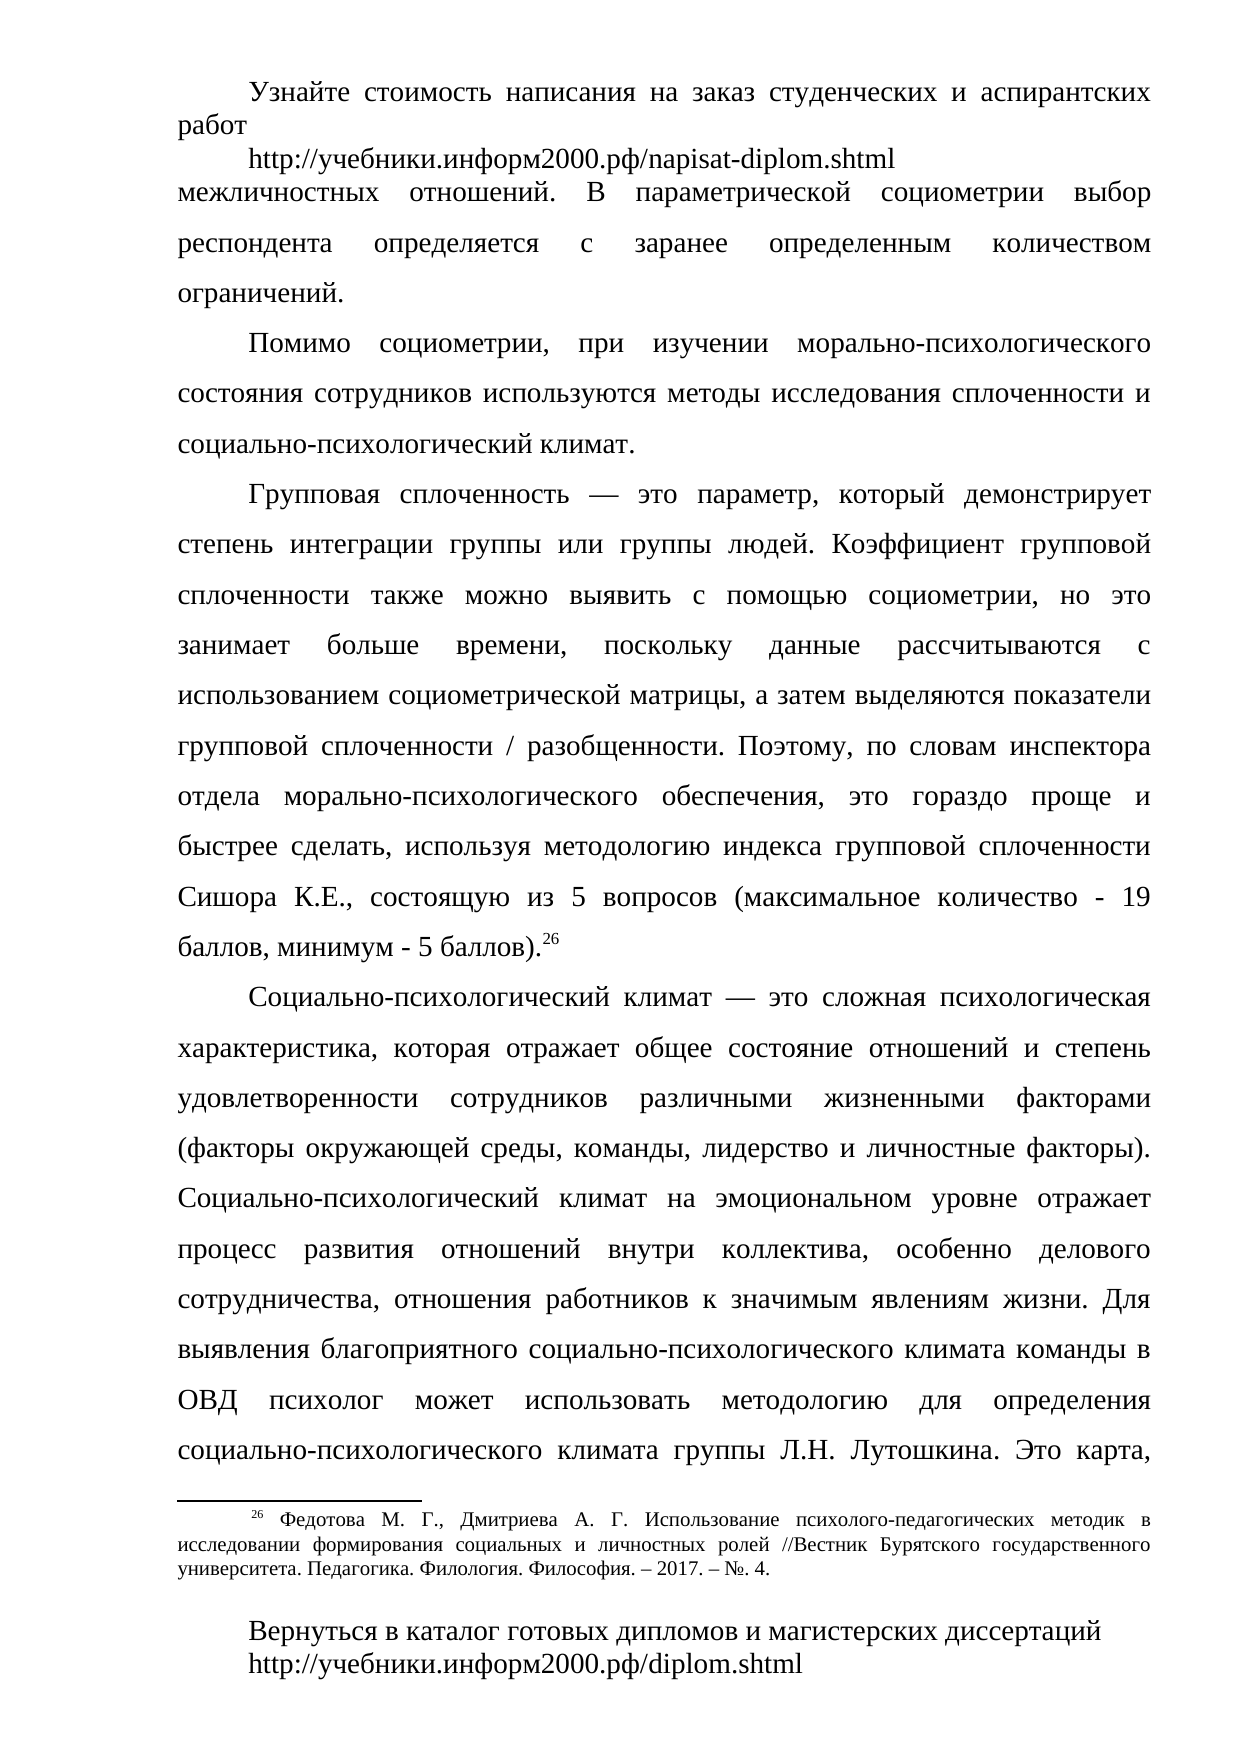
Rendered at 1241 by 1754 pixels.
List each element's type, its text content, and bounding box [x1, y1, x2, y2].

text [177, 979, 1152, 1466]
text Групповая сплоченность — это параметр, который демонстрирует степень интеграции группы или группы людей. Коэффициент групповой сплоченности также можно выявить с помощью социометрии, но это занимает больше времени, поскольку данные рассчитываются с использованием социометрической матрицы, а затем выделяются показатели групповой сплоченности / разобщенности. Поэтому, по словам инспектора отдела морально-психологического обеспечения, это гораздо проще и быстрее сделать, используя методологию индекса групповой сплоченности Сишора К.Е., состоящую из 5 вопросов (максимальное количество - 19 баллов, минимум - 5 баллов). [177, 476, 1152, 963]
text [177, 174, 1152, 308]
text Помимо социометрии, при изучении морально-психологического состояния сотрудников используются методы исследования сплоченности и социально-психологический климат. [177, 325, 1152, 459]
